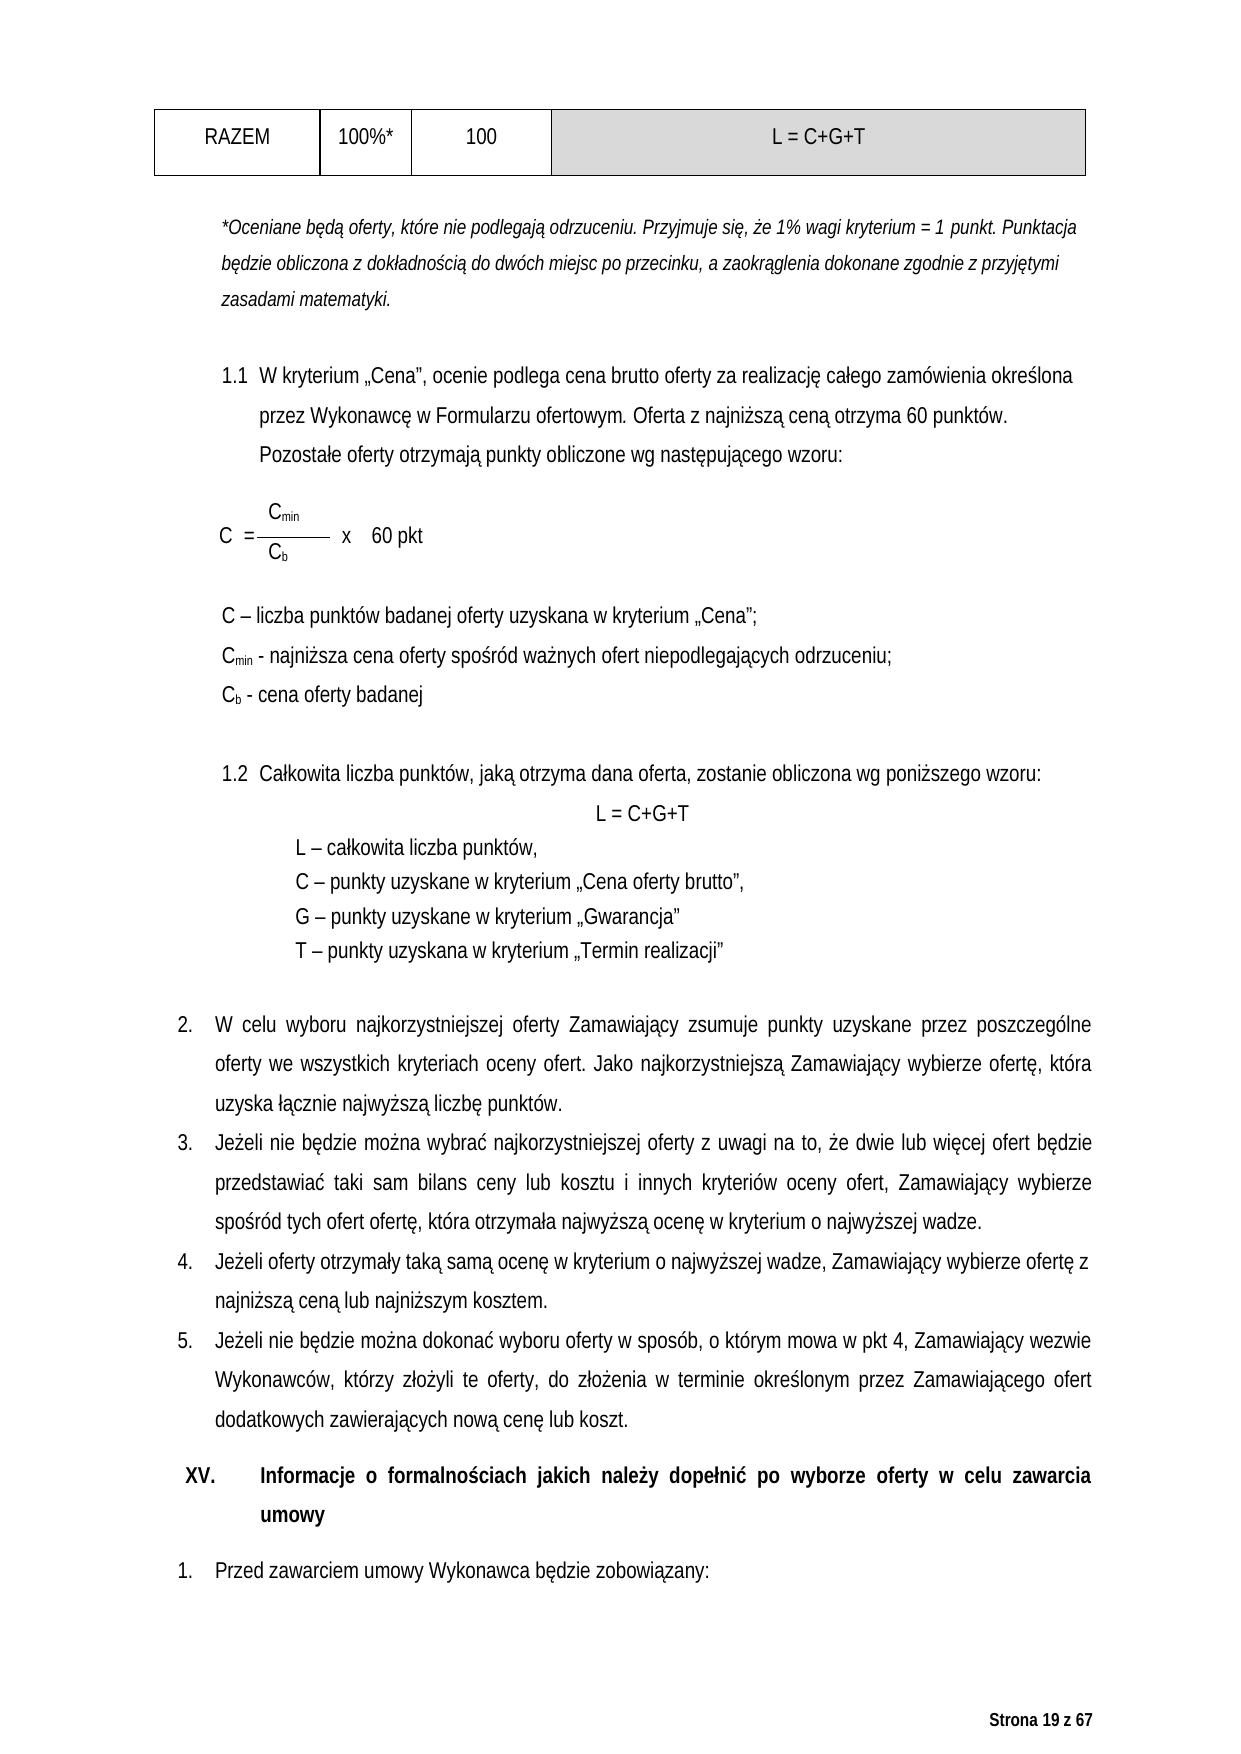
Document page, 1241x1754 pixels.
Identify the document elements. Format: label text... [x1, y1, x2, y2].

list W kryterium „Cena”, ocenie podlega cena brutto oferty za realizację całego zamówienia określona przez Wykonawcę w Formularzu ofertowym. Oferta z najniższą ceną otrzyma 60 punktów. Pozostałe oferty otrzymają punkty obliczone wg następującego wzoru: [222, 362, 1092, 468]
table_cell RAZEM [155, 110, 319, 175]
list Całkowita liczba punktów, jaką otrzyma dana oferta, zostanie obliczona wg poniższego wzoru: [222, 760, 1092, 786]
table_cell Cb [257, 538, 330, 577]
table_header C [208, 498, 232, 577]
table_cell 100%* [321, 110, 411, 175]
list Jeżeli oferty otrzymały taką samą ocenę w kryterium o najwyższej wadze, Zamawiający wybierze ofertę z najniższą ceną lub najniższym kosztem. [177, 1248, 1092, 1313]
table_cell L = C+G+T [552, 110, 1085, 175]
text T – punkty uzyskana w kryterium „Termin realizacji” [266, 937, 1092, 963]
list W celu wyboru najkorzystniejszej oferty Zamawiający zsumuje punkty uzyskane przez poszczególne oferty we wszystkich kryteriach oceny ofert. Jako najkorzystniejszą Zamawiający wybierze ofertę, która uzyska łącznie najwyższą liczbę punktów. [177, 1011, 1092, 1116]
text G – punkty uzyskane w kryterium „Gwarancja” [234, 903, 1092, 929]
list Jeżeli nie będzie można wybrać najkorzystniejszej oferty z uwagi na to, że dwie lub więcej ofert będzie przedstawiać taki sam bilans ceny lub kosztu i innych kryteriów oceny ofert, Zamawiający wybierze spośród tych ofert ofertę, która otrzymała najwyższą ocenę w kryterium o najwyższej wadze. [177, 1129, 1092, 1234]
table_header x [330, 498, 360, 577]
text *Oceniane będą oferty, które nie podlegają odrzuceniu. Przyjmuje się, że 1% wagi kryterium = 1 punkt. Punktacja będzie obliczona z dokładnością do dwóch miejsc po przecinku, a zaokrąglenia dokonane zgodnie z przyjętymi zasadami matematyki. [221, 215, 1092, 311]
table_cell 100 [412, 110, 551, 175]
list Informacje o formalnościach jakich należy dopełnić po wyborze oferty w celu zawarcia umowy [185, 1462, 1092, 1528]
text L – całkowita liczba punktów, [266, 834, 1092, 860]
text C – liczba punktów badanej oferty uzyskana w kryterium „Cena”; [222, 602, 1092, 628]
text Cmin - najniższa cena oferty spośród ważnych ofert niepodlegających odrzuceniu; [222, 642, 1092, 668]
text C – punkty uzyskane w kryterium „Cena oferty brutto”, [266, 868, 1092, 894]
table_header = [232, 498, 257, 577]
table_header 60 pkt [360, 498, 449, 577]
text Cb - cena oferty badanej [222, 681, 1092, 707]
list Jeżeli nie będzie można dokonać wyboru oferty w sposób, o którym mowa w pkt 4, Zamawiający wezwie Wykonawców, którzy złożyli te oferty, do złożenia w terminie określonym przez Zamawiającego ofert dodatkowych zawierających nową cenę lub koszt. [177, 1327, 1092, 1432]
list Przed zawarciem umowy Wykonawca będzie zobowiązany: [177, 1557, 1092, 1584]
table_header Cmin [257, 498, 330, 537]
text L = C+G+T [192, 799, 1092, 826]
